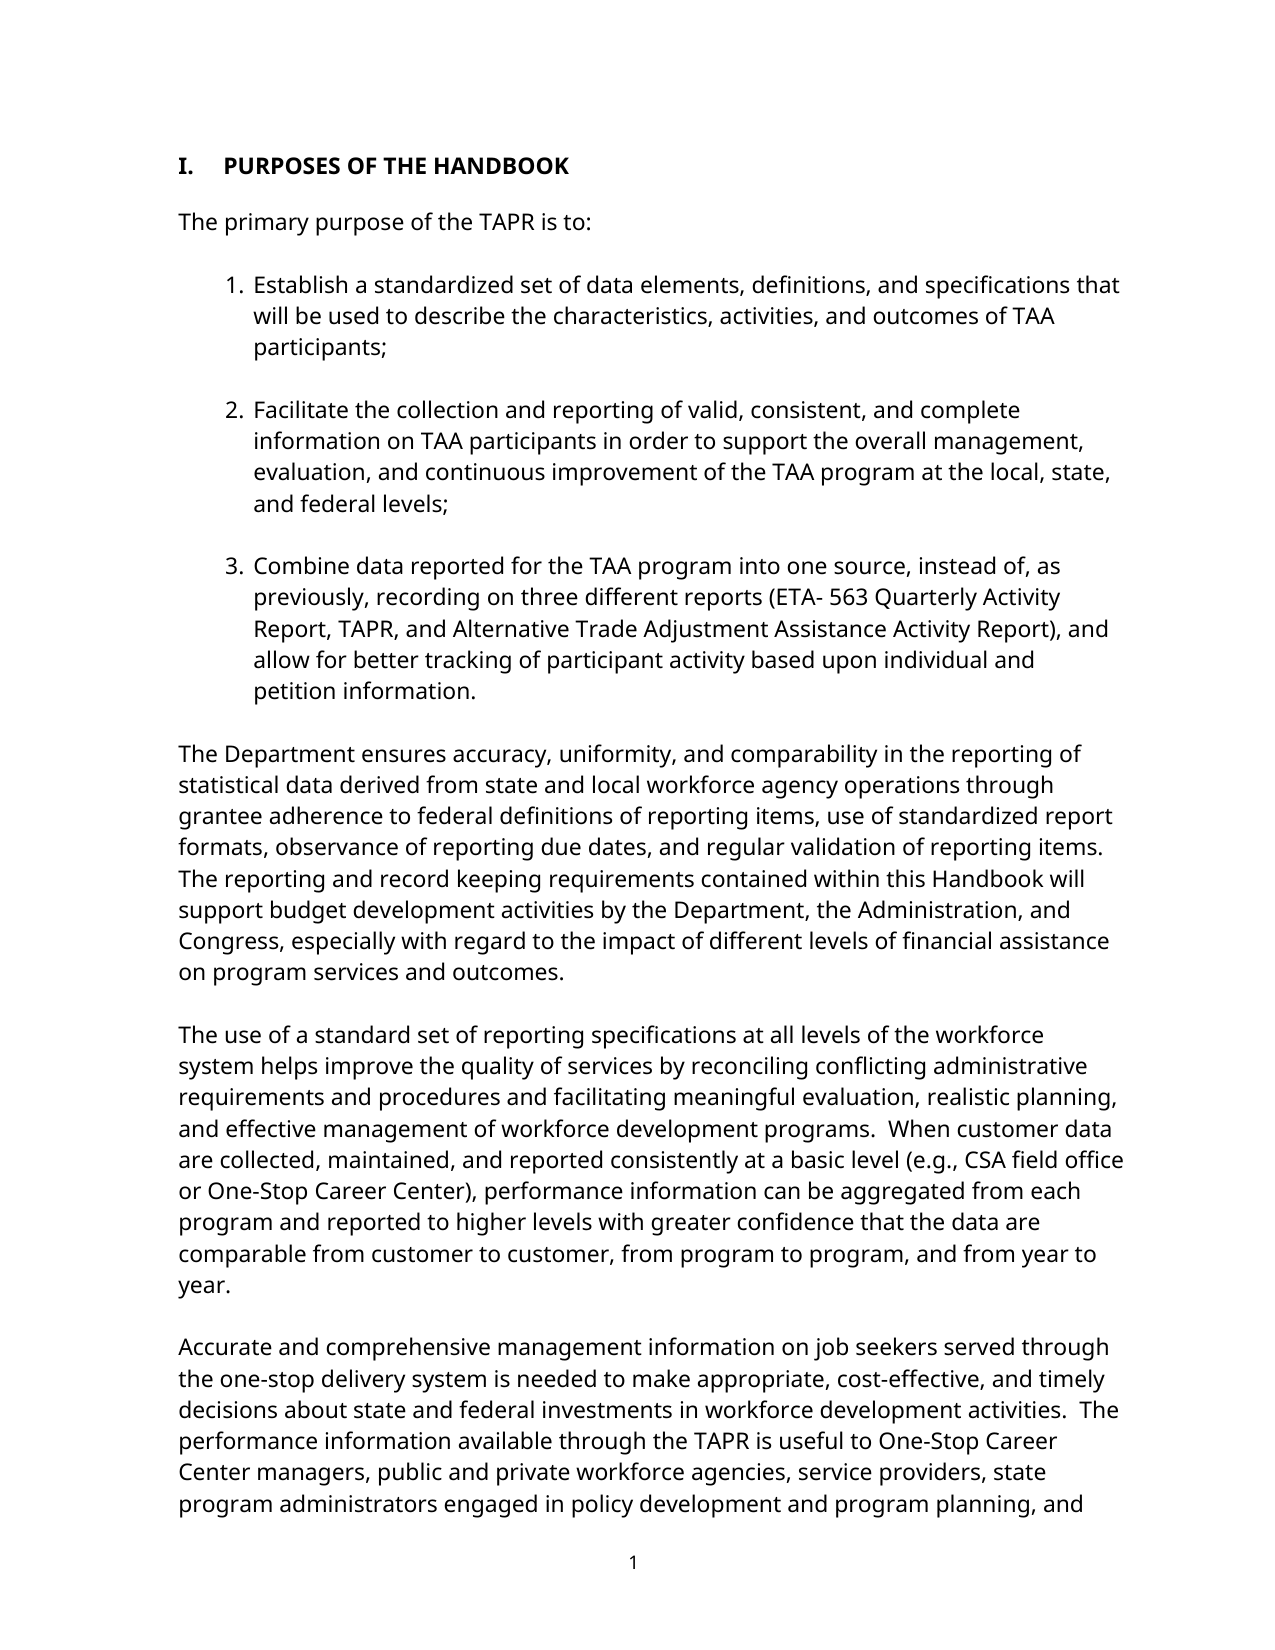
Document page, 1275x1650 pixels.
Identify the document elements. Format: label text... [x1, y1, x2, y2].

list Facilitate the collection and reporting of valid, consistent, and complete information on TAA participants in order to support the overall management, evaluation, and continuous improvement of the TAA program at the local, state, and federal levels; [225, 394, 1125, 519]
subtitle Purposes of the Handbook [178, 150, 1125, 181]
list Combine data reported for the TAA program into one source, instead of, as previously, recording on three different reports (ETA- 563 Quarterly Activity Report, TAPR, and Alternative Trade Adjustment Assistance Activity Report), and allow for better tracking of participant activity based upon individual and petition information. [225, 550, 1125, 706]
text The primary purpose of the TAPR is to: [178, 206, 1125, 237]
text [178, 1331, 1125, 1519]
list Establish a standardized set of data elements, definitions, and specifications that will be used to describe the characteristics, activities, and outcomes of TAA participants; [225, 269, 1125, 362]
text The use of a standard set of reporting specifications at all levels of the workforce system helps improve the quality of services by reconciling conflicting administrative requirements and procedures and facilitating meaningful evaluationrealistic planningand effective management of workforce development programs. When customer data are collectedmaintainedand reported consistently at a basic level (e.g., CSA field office or )performance information can be aggregated from each program and reported to higher levels with greater confidence that the data are comparable from customer to customer, from program to programand from year to year. [178, 1019, 1125, 1300]
text The Department ensures accuracy, uniformity, and comparability in the reporting of statistical data derived from state and local workforce agency operations through grantee adherence to federal definitions of reporting items, use of standardized report formats, observance of reporting due dates, and regular validation of reporting items. The reporting and record keeping requirements contained within this Handbook will support budget development activities by the Department, the Administration, and Congress, especially with regard to the impact of different levels of financial assistance on program services and outcomes. [178, 737, 1125, 987]
